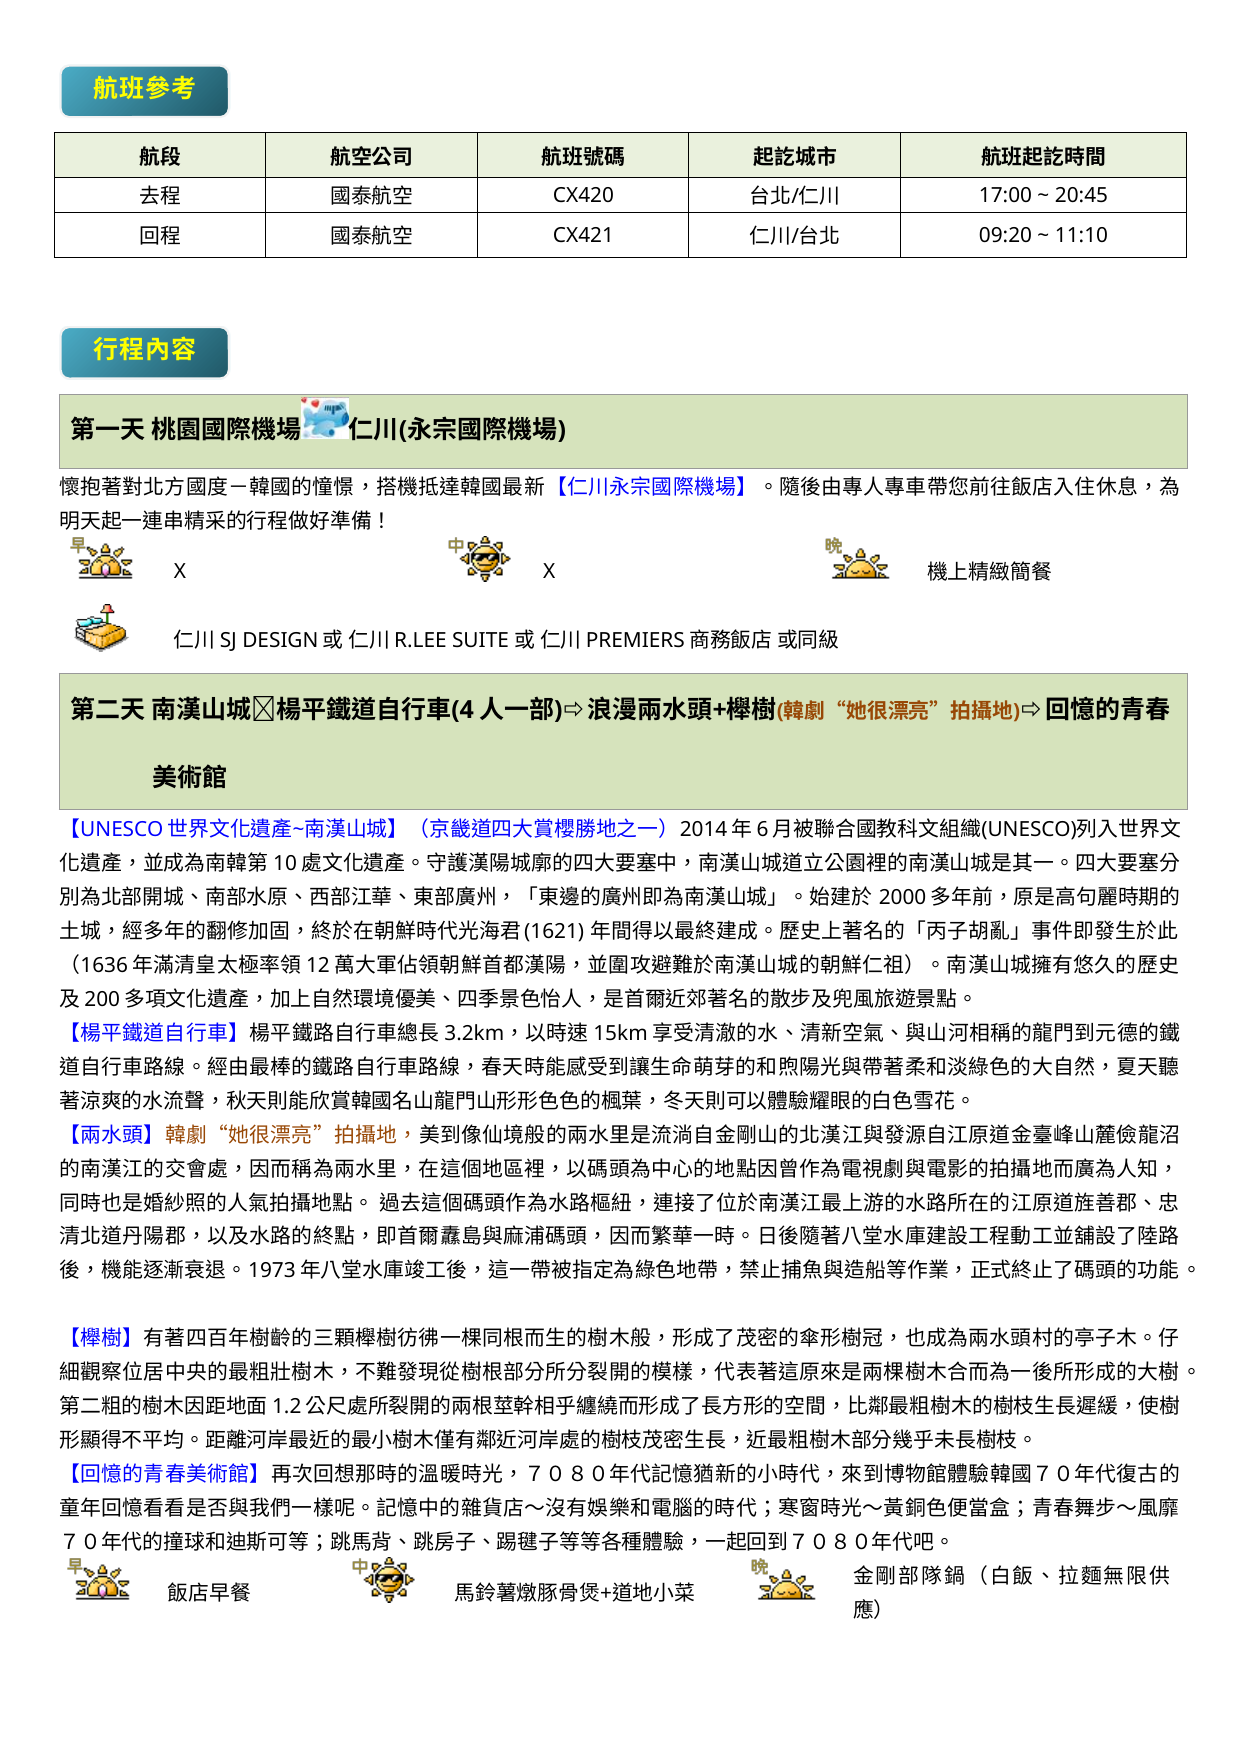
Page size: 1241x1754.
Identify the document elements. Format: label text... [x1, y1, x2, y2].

table_header X [163, 537, 436, 604]
picture [447, 536, 514, 582]
table_header X [532, 537, 812, 604]
table_header [340, 1558, 443, 1625]
picture [70, 536, 137, 582]
table_header 飯店早餐 [156, 1558, 340, 1625]
table_header 航班號碼 [478, 133, 688, 177]
table_header [738, 1558, 842, 1625]
table_header [59, 537, 162, 604]
table_header 航空公司 [266, 133, 477, 177]
picture [823, 536, 891, 582]
table_cell 台北/仁川 [689, 178, 900, 212]
picture [351, 1557, 418, 1603]
table_header 航段 [55, 133, 265, 177]
table_cell 09:20 ~ 11:10 [901, 213, 1186, 257]
table_header 第二天 南漢山城楊平鐵道自行車(4人一部)浪漫兩水頭+櫸樹(韓劇“她很漂亮”拍攝地)回憶的青春美術館 [60, 674, 1187, 809]
picture [749, 1557, 817, 1603]
table_cell 仁川/台北 [689, 213, 900, 257]
text 懷抱著對北方國度－韓國的憧憬，搭機抵達韓國最新【仁川永宗國際機場】。隨後由專人專車帶您前往飯店入住休息，為明天起一連串精采的行程做好準備！ [59, 469, 1181, 537]
picture [70, 604, 134, 652]
table_cell 17:00 ~ 20:45 [901, 178, 1186, 212]
table_cell 仁川SJ DESIGN或 仁川R.LEE SUITE 或 仁川PREMIERS商務飯店 或同級 [163, 605, 1189, 672]
table_cell 回程 [55, 213, 265, 257]
table_cell CX421 [478, 213, 688, 257]
picture [67, 1557, 134, 1603]
table_header 起訖城市 [689, 133, 900, 177]
table_cell [59, 605, 162, 672]
table_header [436, 537, 532, 604]
table_header 第一天 桃園國際機場仁川(永宗國際機場) [60, 395, 1187, 468]
table_cell 國泰航空 [266, 178, 477, 212]
table_header 航班起訖時間 [901, 133, 1186, 177]
text 【UNESCO世界文化遺產~南漢山城】（京畿道四大賞櫻勝地之一）2014年6月被聯合國教科文組織(UNESCO)列入世界文化遺產，並成為南韓第10處文化遺產。守護漢陽城廓的四大要塞中，南漢山城道立公園裡的南漢山城是其一。四大要塞分別為北部開城、南部水原、西部江華、東部廣州，「東邊的廣州即為南漢山城」。始建於2000多年前，原是高句麗時期的土城，經多年的翻修加固，終於在朝鮮時代光海君(1621) 年間得以最終建成。歷史上著名的「丙子胡亂」事件即發生於此（1636年滿清皇太極率領12萬大軍佔領朝鮮首都漢陽，並圍攻避難於南漢山城的朝鮮仁祖）。南漢山城擁有悠久的歷史及200多項文化遺產，加上自然環境優美、四季景色怡人，是首爾近郊著名的散步及兜風旅遊景點。 【楊平鐵道自行車】楊平鐵路自行車總長3.2km，以時速15km享受清澈的水、清新空氣、與山河相稱的龍門到元德的鐵道自行車路線。經由最棒的鐵路自行車路線，春天時能感受到讓生命萌芽的和煦陽光與帶著柔和淡綠色的大自然，夏天聽著涼爽的水流聲，秋天則能欣賞韓國名山龍門山形形色色的楓葉，冬天則可以體驗耀眼的白色雪花。 【兩水頭】韓劇“她很漂亮”拍攝地，美到像仙境般的兩水里是流淌自金剛山的北漢江與發源自江原道金臺峰山麓儉龍沼的南漢江的交會處，因而稱為兩水里，在這個地區裡，以碼頭為中心的地點因曾作為電視劇與電影的拍攝地而廣為人知，同時也是婚紗照的人氣拍攝地點。 過去這個碼頭作為水路樞紐，連接了位於南漢江最上游的水路所在的江原道旌善郡、忠清北道丹陽郡，以及水路的終點，即首爾纛島與麻浦碼頭，因而繁華一時。日後隨著八堂水庫建設工程動工並舖設了陸路後，機能逐漸衰退。1973年八堂水庫竣工後，這一帶被指定為綠色地帶，禁止捕魚與造船等作業，正式終止了碼頭的功能。 [59, 810, 1181, 1320]
table_header [56, 1558, 156, 1625]
table_header 馬鈴薯燉豚骨煲+道地小菜 [443, 1558, 738, 1625]
table_header 金剛部隊鍋（白飯、拉麵無限供應） [842, 1558, 1182, 1625]
table_header [813, 537, 916, 604]
table_cell 去程 [55, 178, 265, 212]
table_header 機上精緻簡餐 [916, 537, 1189, 604]
picture [301, 397, 349, 439]
text 【櫸樹】有著四百年樹齡的三顆櫸樹彷彿一棵同根而生的樹木般，形成了茂密的傘形樹冠，也成為兩水頭村的亭子木。仔細觀察位居中央的最粗壯樹木，不難發現從樹根部分所分裂開的模樣，代表著這原來是兩棵樹木合而為一後所形成的大樹。第二粗的樹木因距地面1.2公尺處所裂開的兩根莖幹相乎纏繞而形成了長方形的空間，比鄰最粗樹木的樹枝生長遲緩，使樹形顯得不平均。距離河岸最近的最小樹木僅有鄰近河岸處的樹枝茂密生長，近最粗樹木部分幾乎未長樹枝。 【回憶的青春美術館】再次回想那時的溫暖時光，７０８０年代記憶猶新的小時代，來到博物館體驗韓國７０年代復古的童年回憶看看是否與我們一樣呢。記憶中的雜貨店～沒有娛樂和電腦的時代；寒窗時光～黃銅色便當盒；青春舞步～風靡７０年代的撞球和迪斯可等；跳馬背、跳房子、踢毽子等等各種體驗，一起回到７０８０年代吧。 [59, 1320, 1181, 1557]
table_cell 國泰航空 [266, 213, 477, 257]
table_cell CX420 [478, 178, 688, 212]
